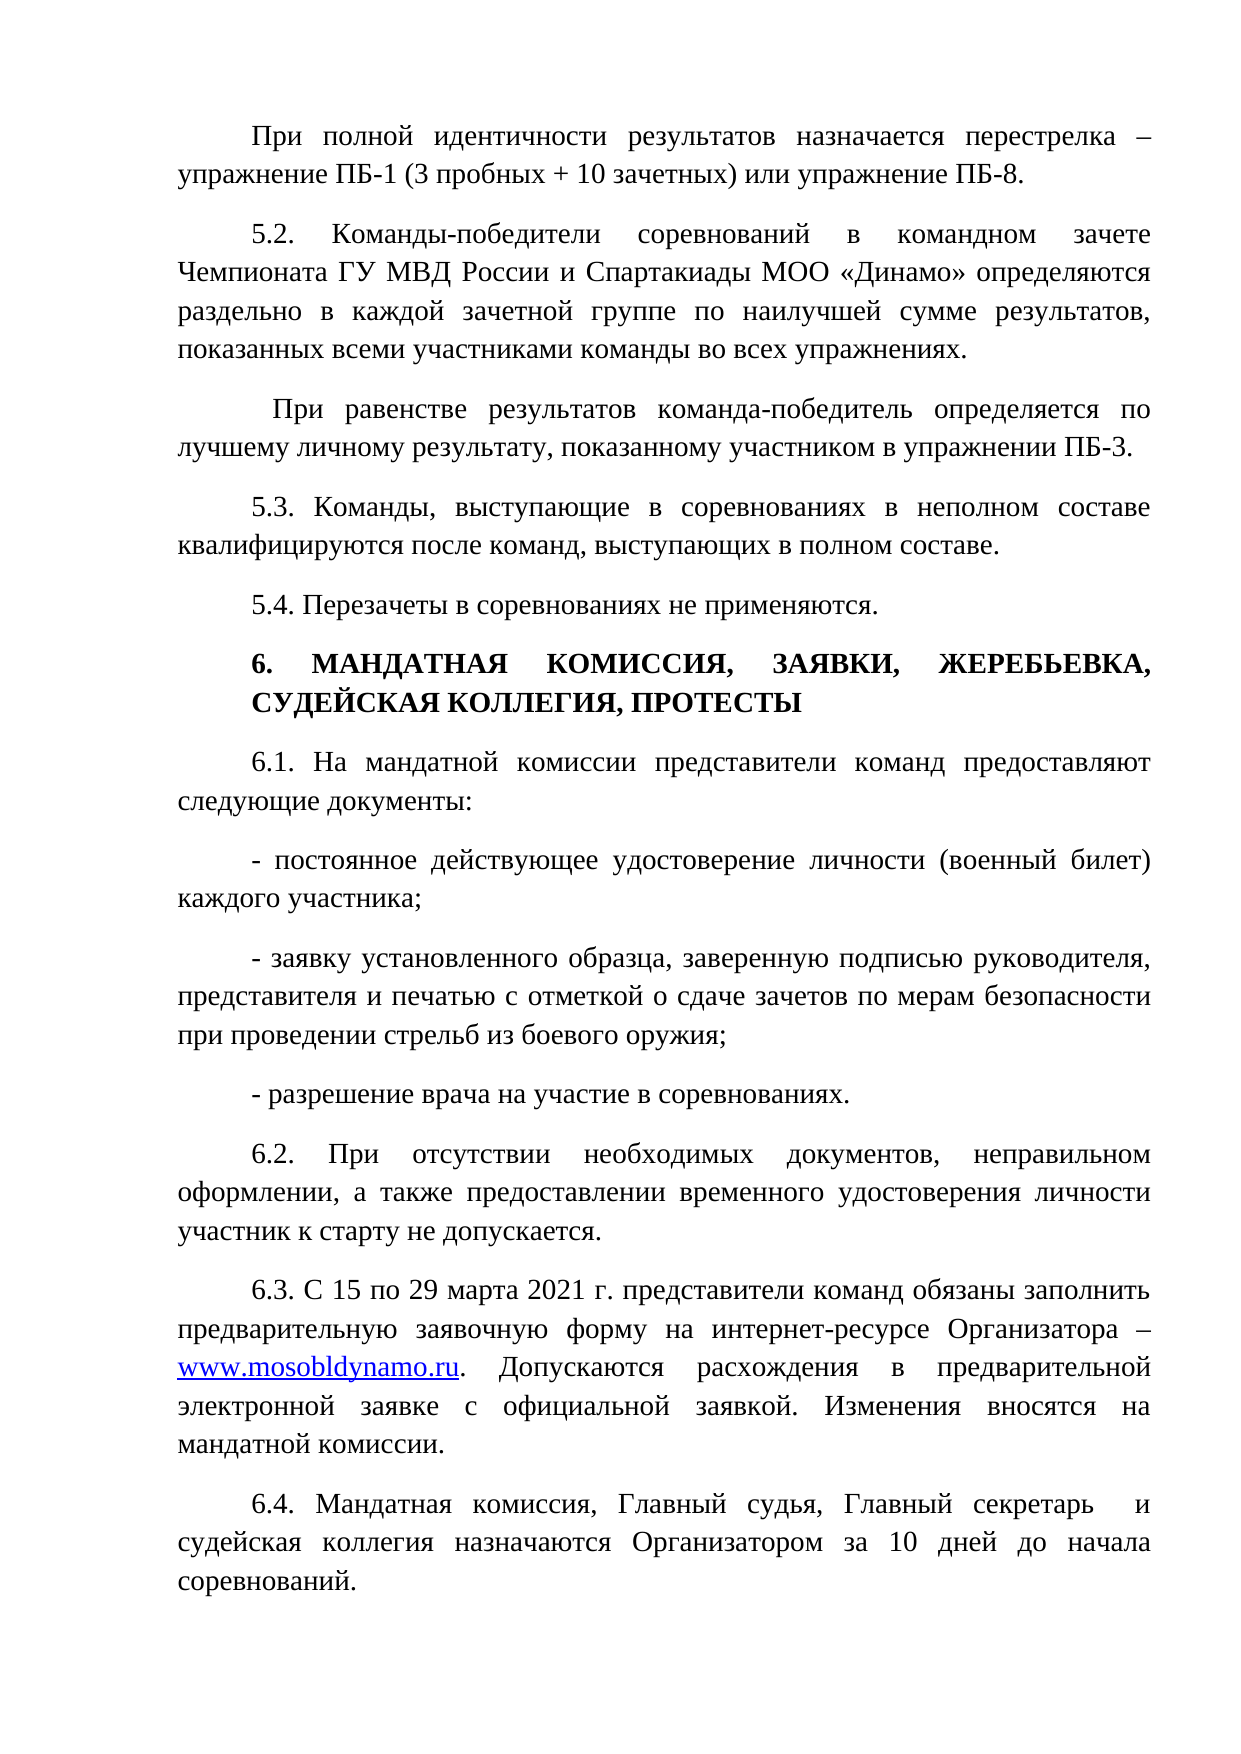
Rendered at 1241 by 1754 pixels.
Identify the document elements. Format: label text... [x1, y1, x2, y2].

text - разрешение врача на участие в соревнованиях. [177, 1076, 1152, 1110]
text При полной идентичности результатов назначается перестрелка – упражнение ПБ-1 (3 пробных + 10 зачетных) или упражнение ПБ-8. [177, 118, 1152, 190]
text 6.2. При отсутствии необходимых документов, неправильном оформлении, а также предоставлении временного удостоверения личности участник к старту не допускается. [177, 1136, 1152, 1246]
text 5.3. Команды, выступающие в соревнованиях в неполном составе квалифицируются после команд, выступающих в полном составе. [177, 489, 1152, 561]
text - постоянное действующее удостоверение личности (военный билет) каждого участника; [177, 842, 1152, 914]
text 6. МАНДАТНАЯ КОМИССИЯ, ЗАЯВКИ, ЖЕРЕБЬЕВКА, СУДЕЙСКАЯ КОЛЛЕГИЯ, ПРОТЕСТЫ [251, 646, 1152, 718]
text 5.4. Перезачеты в соревнованиях не применяются. [177, 587, 1152, 620]
text 6.4. Мандатная комиссия, Главный судья, Главный секретарь и судейская коллегия назначаются Организатором за 10 дней до начала соревнований. [177, 1486, 1152, 1596]
text 6.1. На мандатной комиссии представители команд предоставляют следующие документы: [177, 744, 1152, 816]
text 5.2. Команды-победители соревнований в командном зачете Чемпионата ГУ МВД России и Спартакиады МОО «Динамо» определяются раздельно в каждой зачетной группе по наилучшей сумме результатов, показанных всеми участниками команды во всех упражнениях. [177, 216, 1152, 365]
text При равенстве результатов команда-победитель определяется по лучшему личному результату, показанному участником в упражнении ПБ-3. [177, 391, 1152, 463]
text - заявку установленного образца, заверенную подписью руководителя, представителя и печатью с отметкой о сдаче зачетов по мерам безопасности при проведении стрельб из боевого оружия; [177, 940, 1152, 1051]
text 6.3. С 15 по 29 марта 2021 г. представители команд обязаны заполнить предварительную заявочную форму на интернет-ресурсе Организатора – www.mosobldynamo.ru. Допускаются расхождения в предварительной электронной заявке с официальной заявкой. Изменения вносятся на мандатной комиссии. [177, 1272, 1152, 1460]
